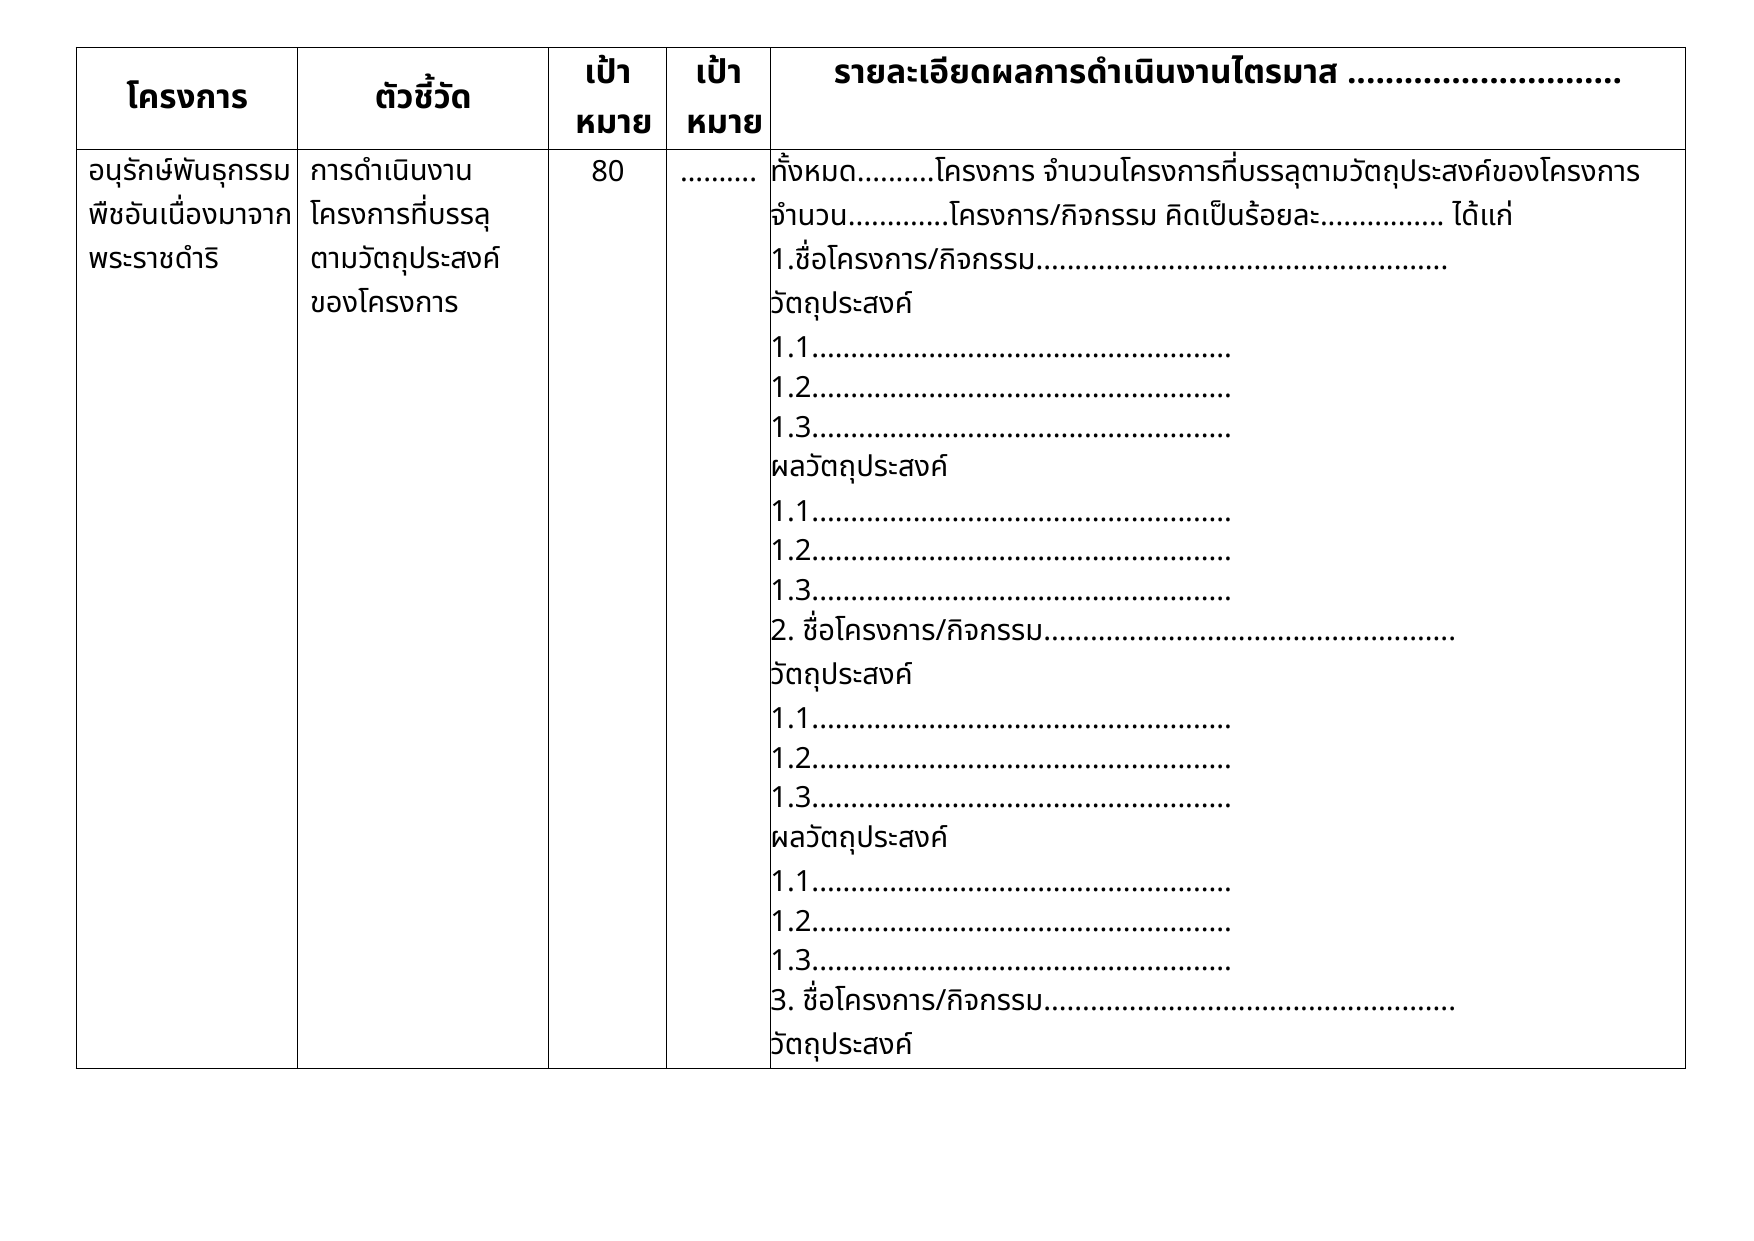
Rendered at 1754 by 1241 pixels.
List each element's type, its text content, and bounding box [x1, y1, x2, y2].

table_header เป้าหมาย [667, 48, 770, 149]
table_cell ร้อยละ 80 [549, 150, 666, 1068]
table_header โครงการ [77, 48, 297, 149]
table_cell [298, 150, 548, 1068]
table_header เป้าหมาย [549, 48, 666, 149]
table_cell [77, 150, 297, 1068]
table_header ตัวชี้วัด [298, 48, 548, 149]
table_header รายละเอียดผลการดำเนินงานไตรมาส ............................. [771, 48, 1685, 149]
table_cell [771, 150, 1685, 1068]
table_cell ร้อยละ ………. [667, 150, 770, 1068]
